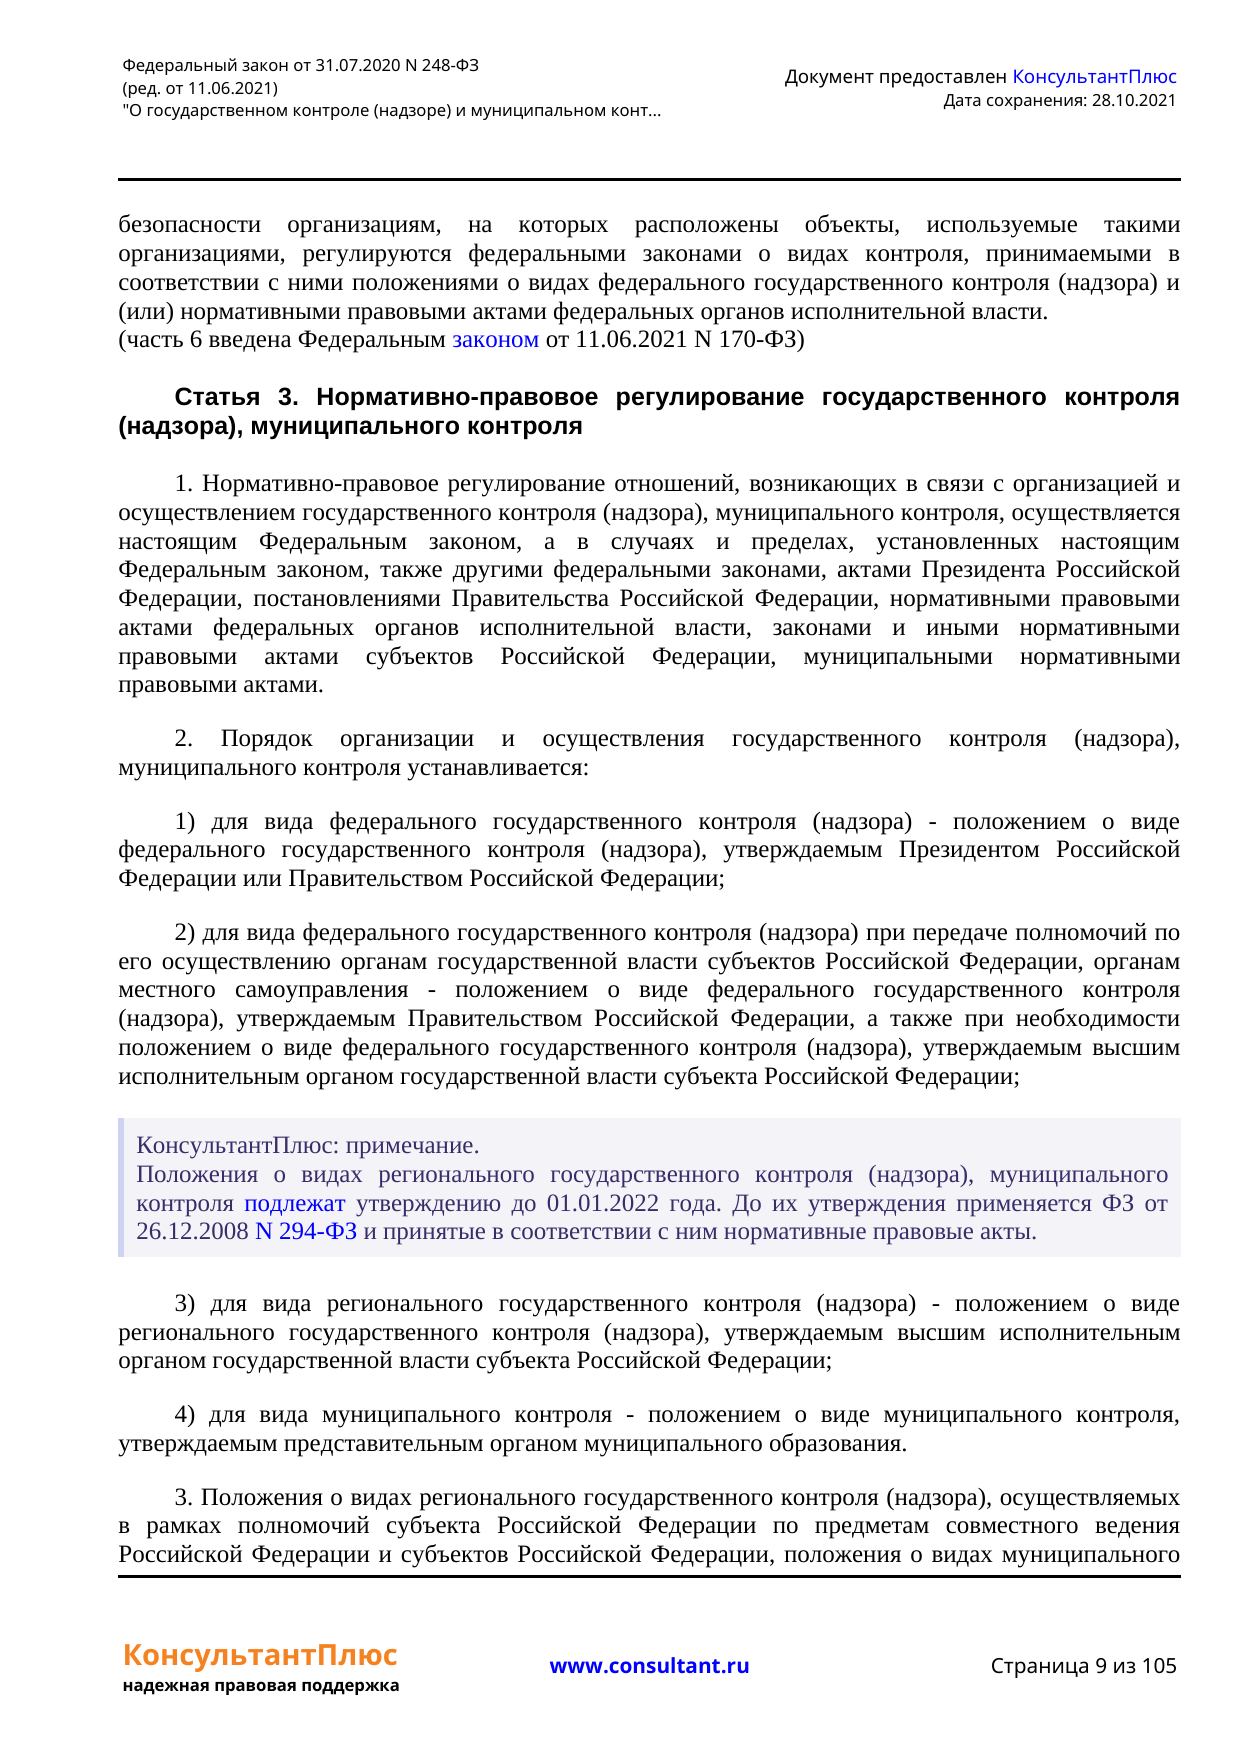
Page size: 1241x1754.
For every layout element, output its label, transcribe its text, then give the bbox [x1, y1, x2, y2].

table_header [124, 1118, 136, 1257]
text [118, 1482, 1181, 1568]
text 2. Порядок организации и осуществления государственного контроля (надзора), муниципального контроля устанавливается: [118, 723, 1181, 781]
text 1) для вида федерального государственного контроля (надзора) - положением о виде федерального государственного контроля (надзора), утверждаемым Президентом Российской Федерации или Правительством Российской Федерации; [118, 806, 1181, 892]
table_header [118, 1118, 124, 1257]
text 4) для вида муниципального контроля - положением о виде муниципального контроля, утверждаемым представительным органом муниципального образования. [118, 1399, 1181, 1457]
text 3) для вида регионального государственного контроля (надзора) - положением о виде регионального государственного контроля (надзора), утверждаемым высшим исполнительным органом государственной власти субъекта Российской Федерации; [118, 1288, 1181, 1374]
text 1. Нормативно-правовое регулирование отношений, возникающих в связи с организацией и осуществлением государственного контроля (надзора), муниципального контроля, осуществляется настоящим Федеральным законом, а в случаях и пределах, установленных настоящим Федеральным законом, также другими федеральными законами, актами Президента Российской Федерации, постановлениями Правительства Российской Федерации, нормативными правовыми актами федеральных органов исполнительной власти, законами и иными нормативными правовыми актами субъектов Российской Федерации, муниципальными нормативными правовыми актами. [118, 468, 1181, 698]
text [118, 209, 1181, 324]
title Статья 3. Нормативно-правовое регулирование государственного контроля (надзора), муниципального контроля [118, 382, 1181, 439]
table_header КонсультантПлюс: примечание. Положения о видах регионального государственного контроля (надзора), муниципального контроля подлежат утверждению до 01.01.2022 года. До их утверждения применяется ФЗ от 26.12.2008 N 294-ФЗ и принятые в соответствии с ним нормативные правовые акты. [136, 1118, 1169, 1257]
text 2) для вида федерального государственного контроля (надзора) при передаче полномочий по его осуществлению органам государственной власти субъектов Российской Федерации, органам местного самоуправления - положением о виде федерального государственного контроля (надзора), утверждаемым Правительством Российской Федерации, а также при необходимости положением о виде федерального государственного контроля (надзора), утверждаемым высшим исполнительным органом государственной власти субъекта Российской Федерации; [118, 917, 1181, 1089]
text (часть 6 введена Федеральным законом от 11.06.2021 N 170-ФЗ) [118, 324, 1181, 353]
table_header [1169, 1118, 1181, 1257]
